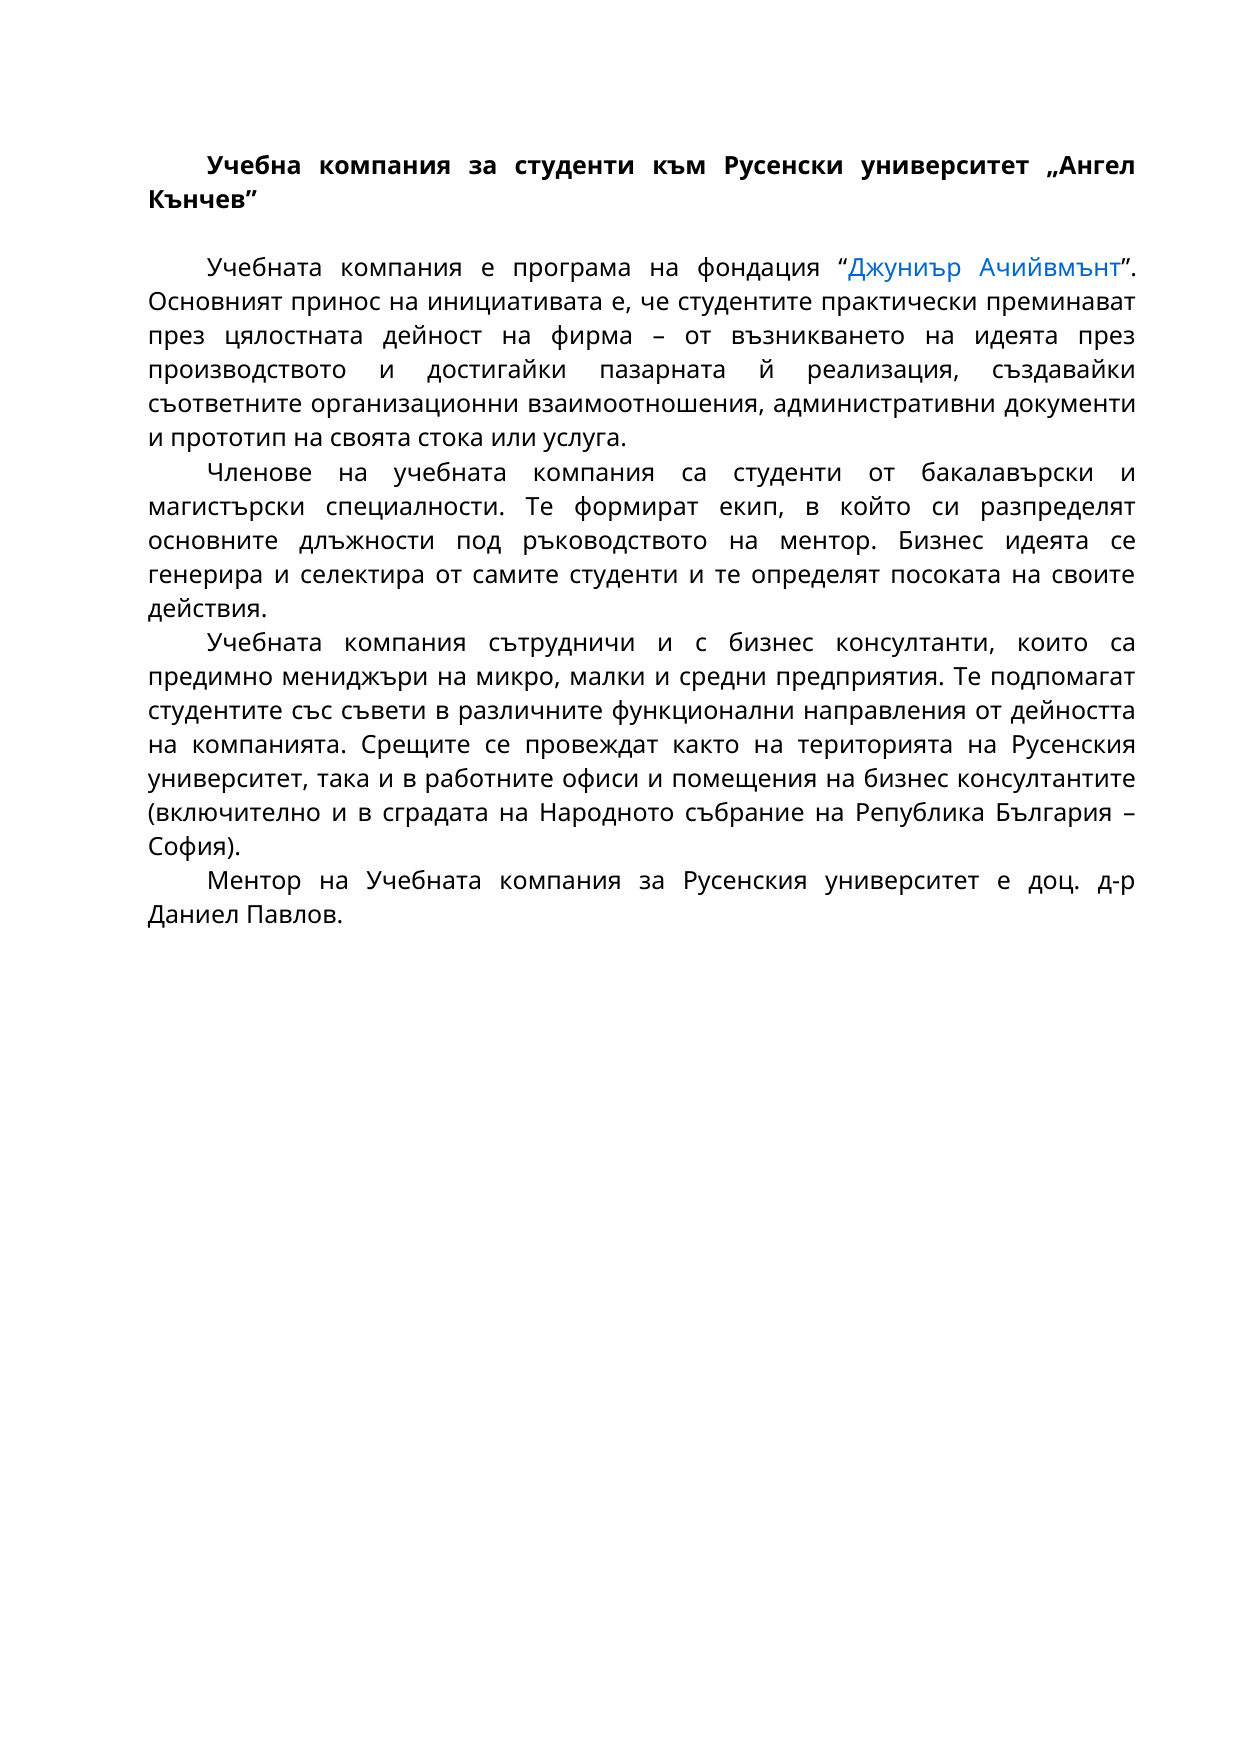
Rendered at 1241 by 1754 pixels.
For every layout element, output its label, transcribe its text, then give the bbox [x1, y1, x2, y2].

text Учебната компания е програма на фондация “Джуниър Ачийвмънт”. Основният принос на инициативата е, че студентите практически преминават през цялостната дейност на фирма – от възникването на идеята през производството и достигайки пазарната й реализация, създавайки съответните организационни взаимоотношения, административни документи и прототип на своята стока или услуга. [148, 250, 1137, 454]
text Учебна компания за студенти към Русенски университет „Ангел Кънчев” [148, 148, 1137, 216]
text Учебната компания сътрудничи и с бизнес консултанти, които са предимно мениджъри на микро, малки и средни предприятия. Те подпомагат студентите със съвети в различните функционални направления от дейността на компанията. Срещите се провеждат както на територията на Русенския университет, така и в работните офиси и помещения на бизнес консултантите (включително и в сградата на Народното събрание на Република България – София). [148, 624, 1137, 863]
text Ментор на Учебната компания за Русенския университет е доц. д-р Даниел Павлов. [148, 863, 1137, 931]
text Членове на учебната компания са студенти от бакалавърски и магистърски специалности. Те формират екип, в който си разпределят основните длъжности под ръководството на ментор. Бизнес идеята се генерира и селектира от самите студенти и те определят посоката на своите действия. [148, 454, 1137, 624]
